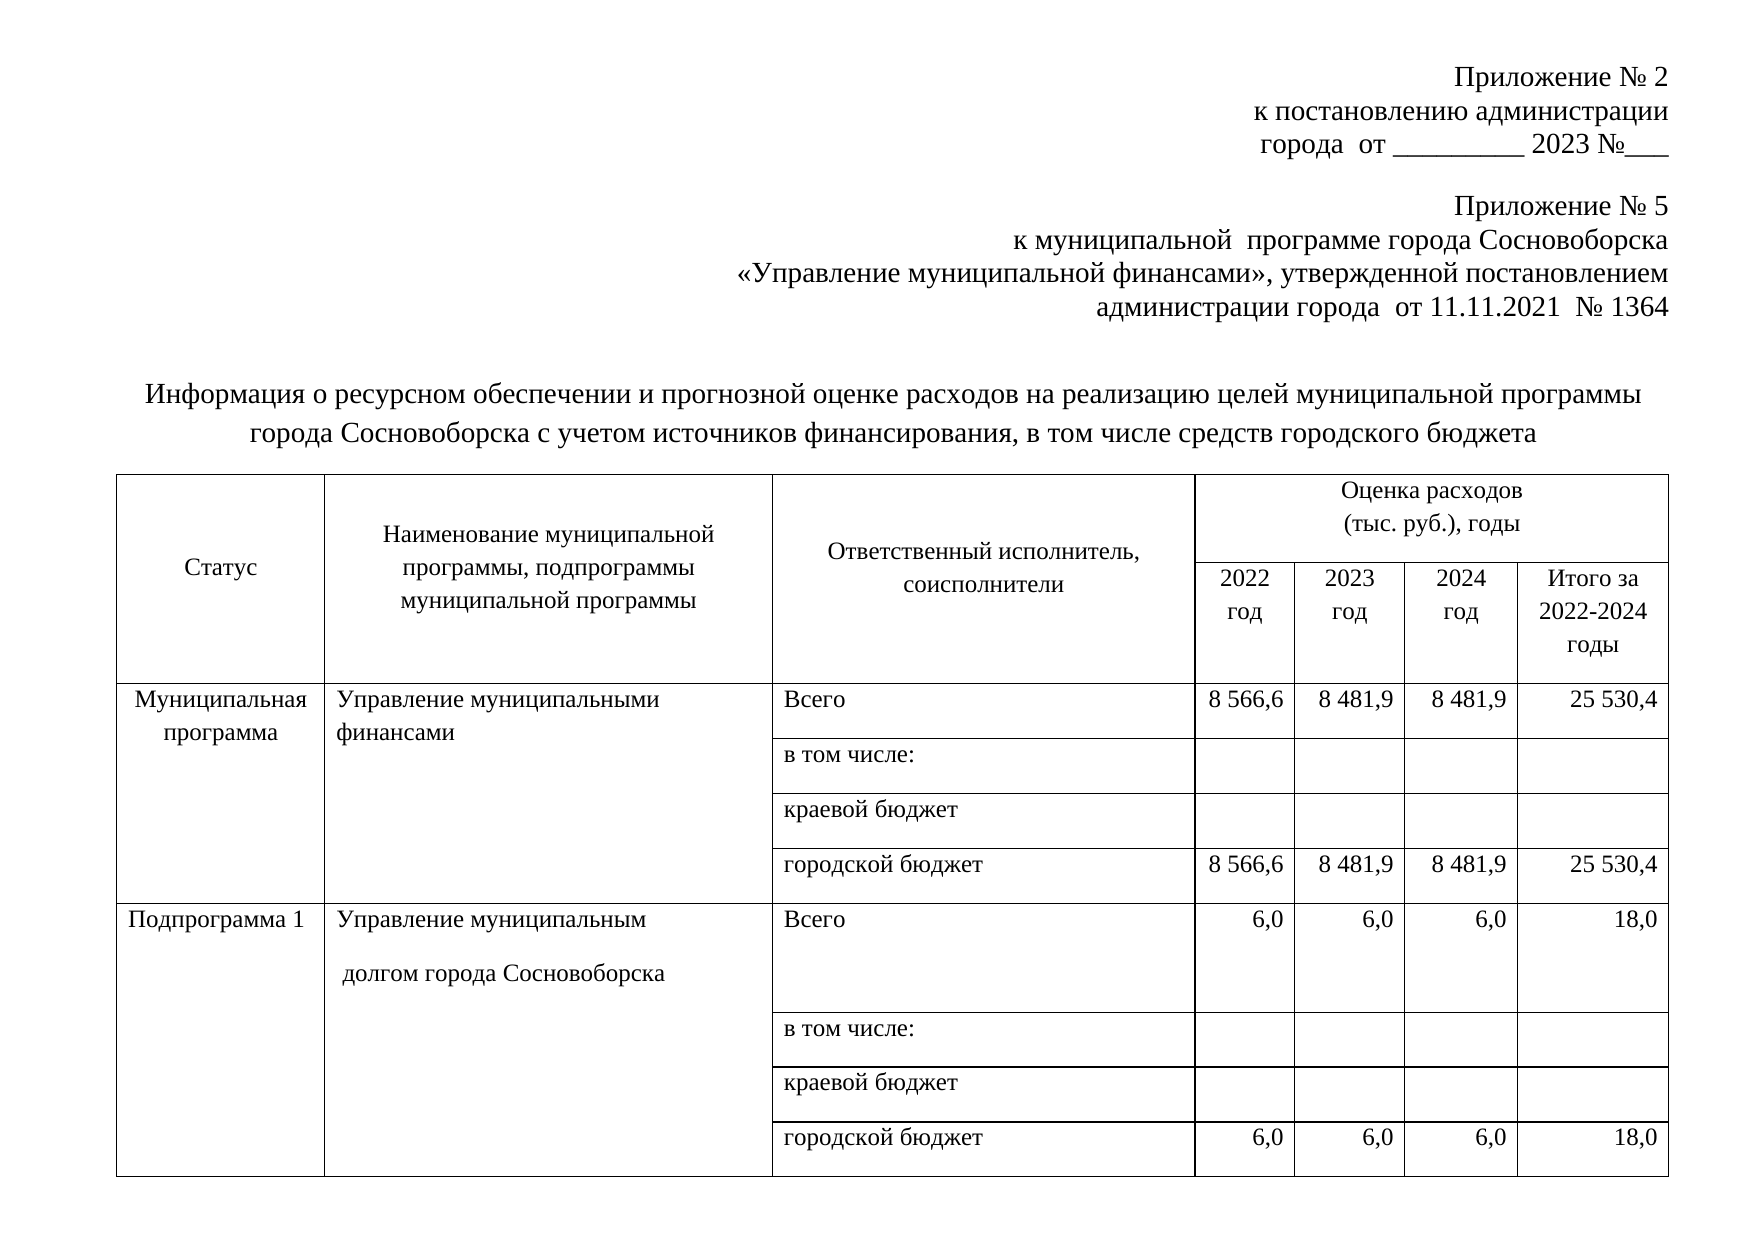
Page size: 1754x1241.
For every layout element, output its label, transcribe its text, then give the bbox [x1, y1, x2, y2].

table_cell [1518, 1013, 1668, 1066]
table_header Ответственный исполнитель, соисполнители [773, 475, 1194, 683]
text Информация о ресурсном обеспечении и прогнозной оценке расходов на реализацию целей муниципальной программы города Сосновоборска с учетом источников финансирования, в том числе средств городского бюджета [118, 376, 1668, 448]
table_cell городской бюджет [773, 849, 1194, 903]
table_cell в том числе: [773, 1013, 1194, 1066]
table_cell [1295, 1013, 1404, 1066]
table_cell краевой бюджет [773, 1068, 1194, 1121]
table_cell [1196, 794, 1294, 848]
table_cell [1405, 739, 1517, 793]
table_cell 6,0 [1405, 904, 1517, 1012]
table_cell 8 481,9 [1295, 684, 1404, 738]
table_cell [1518, 794, 1668, 848]
list города от _________ 2023 №___ [930, 126, 1668, 160]
table_header Оценка расходов (тыс. руб.), годы [1196, 475, 1668, 562]
table_cell [1405, 1068, 1517, 1121]
table_cell [1295, 794, 1404, 848]
table_cell [1405, 1013, 1517, 1066]
table_cell 18,0 [1518, 1123, 1668, 1176]
table_cell [1518, 739, 1668, 793]
table_cell 6,0 [1196, 1123, 1294, 1176]
table_cell Всего [773, 904, 1194, 1012]
text к муниципальной программе города Сосновоборска [709, 222, 1668, 256]
table_cell [1295, 739, 1404, 793]
table_cell 6,0 [1196, 904, 1294, 1012]
table_cell 8 481,9 [1405, 684, 1517, 738]
table_cell 6,0 [1405, 1123, 1517, 1176]
table_cell Всего [773, 684, 1194, 738]
table_cell [1518, 1068, 1668, 1121]
table_cell 25 530,4 [1518, 849, 1668, 903]
list Приложение № 5 [930, 188, 1668, 222]
table_cell 6,0 [1295, 904, 1404, 1012]
table_cell Муниципальная программа [117, 684, 324, 903]
table_cell 8 566,6 [1196, 849, 1294, 903]
table_cell [1196, 1068, 1294, 1121]
table_cell [1196, 1013, 1294, 1066]
table_cell Управление муниципальными финансами [325, 684, 772, 903]
text Приложение № 2 к постановлению администрации [1211, 59, 1668, 126]
table_cell [1405, 794, 1517, 848]
table_cell 8 481,9 [1405, 849, 1517, 903]
text «Управление муниципальной финансами», утвержденной постановлением [709, 256, 1668, 289]
text администрации города от 11.11.2021 № 1364 [709, 289, 1668, 323]
table_cell Итого за 2022-2024 годы [1518, 563, 1668, 683]
table_header Статус [117, 475, 324, 683]
table_cell 2023 год [1295, 563, 1404, 683]
table_cell 2022 год [1196, 563, 1294, 683]
table_cell в том числе: [773, 739, 1194, 793]
table_header Наименование муниципальной программы, подпрограммы муниципальной программы [325, 475, 772, 683]
table_cell 25 530,4 [1518, 684, 1668, 738]
table_cell [1196, 739, 1294, 793]
table_cell краевой бюджет [773, 794, 1194, 848]
table_cell Управление муниципальным долгом города Сосновоборска [325, 904, 772, 1176]
table_cell 2024 год [1405, 563, 1517, 683]
table_cell [1295, 1068, 1404, 1121]
table_cell 8 481,9 [1295, 849, 1404, 903]
table_cell 8 566,6 [1196, 684, 1294, 738]
table_cell 18,0 [1518, 904, 1668, 1012]
table_cell 6,0 [1295, 1123, 1404, 1176]
table_cell Подпрограмма 1 [117, 904, 324, 1176]
table_cell городской бюджет [773, 1123, 1194, 1176]
